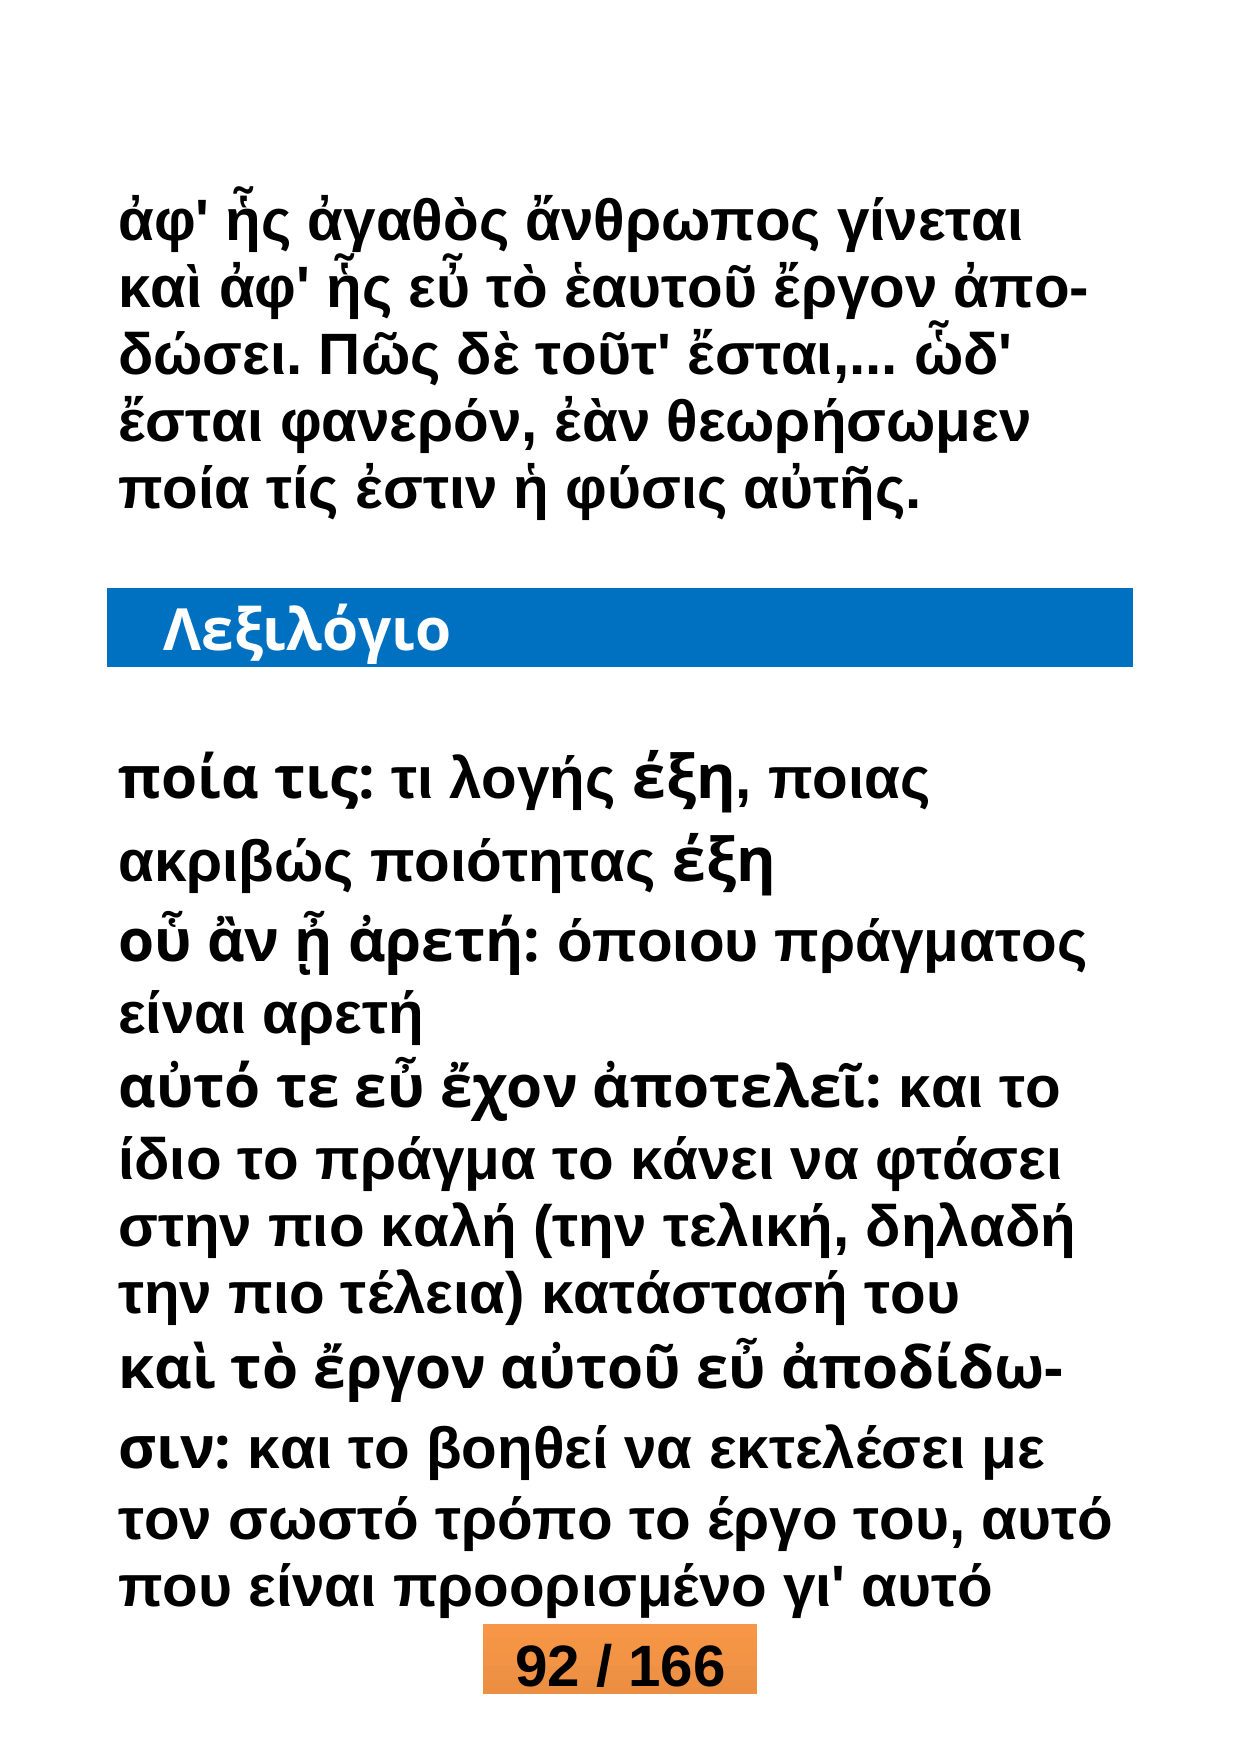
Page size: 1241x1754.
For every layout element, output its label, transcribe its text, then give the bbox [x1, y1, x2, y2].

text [118, 734, 1122, 1619]
table_header Λεξιλόγιο [107, 588, 1133, 667]
text ἀφ' ἧς ἀγαθὸς ἄνθρωπος γίνεται καὶ ἀφ' ἧς εὖ τὸ ἑαυτοῦ ἔργον ἀπο- δώσει. Πῶς δὲ τοῦτ' ἔσται,... ὧδ' ἔσται φανερόν, ἐὰν θεωρήσωμεν ποία τίς ἐστιν ἡ φύσις αὐτῆς. [118, 185, 1122, 521]
